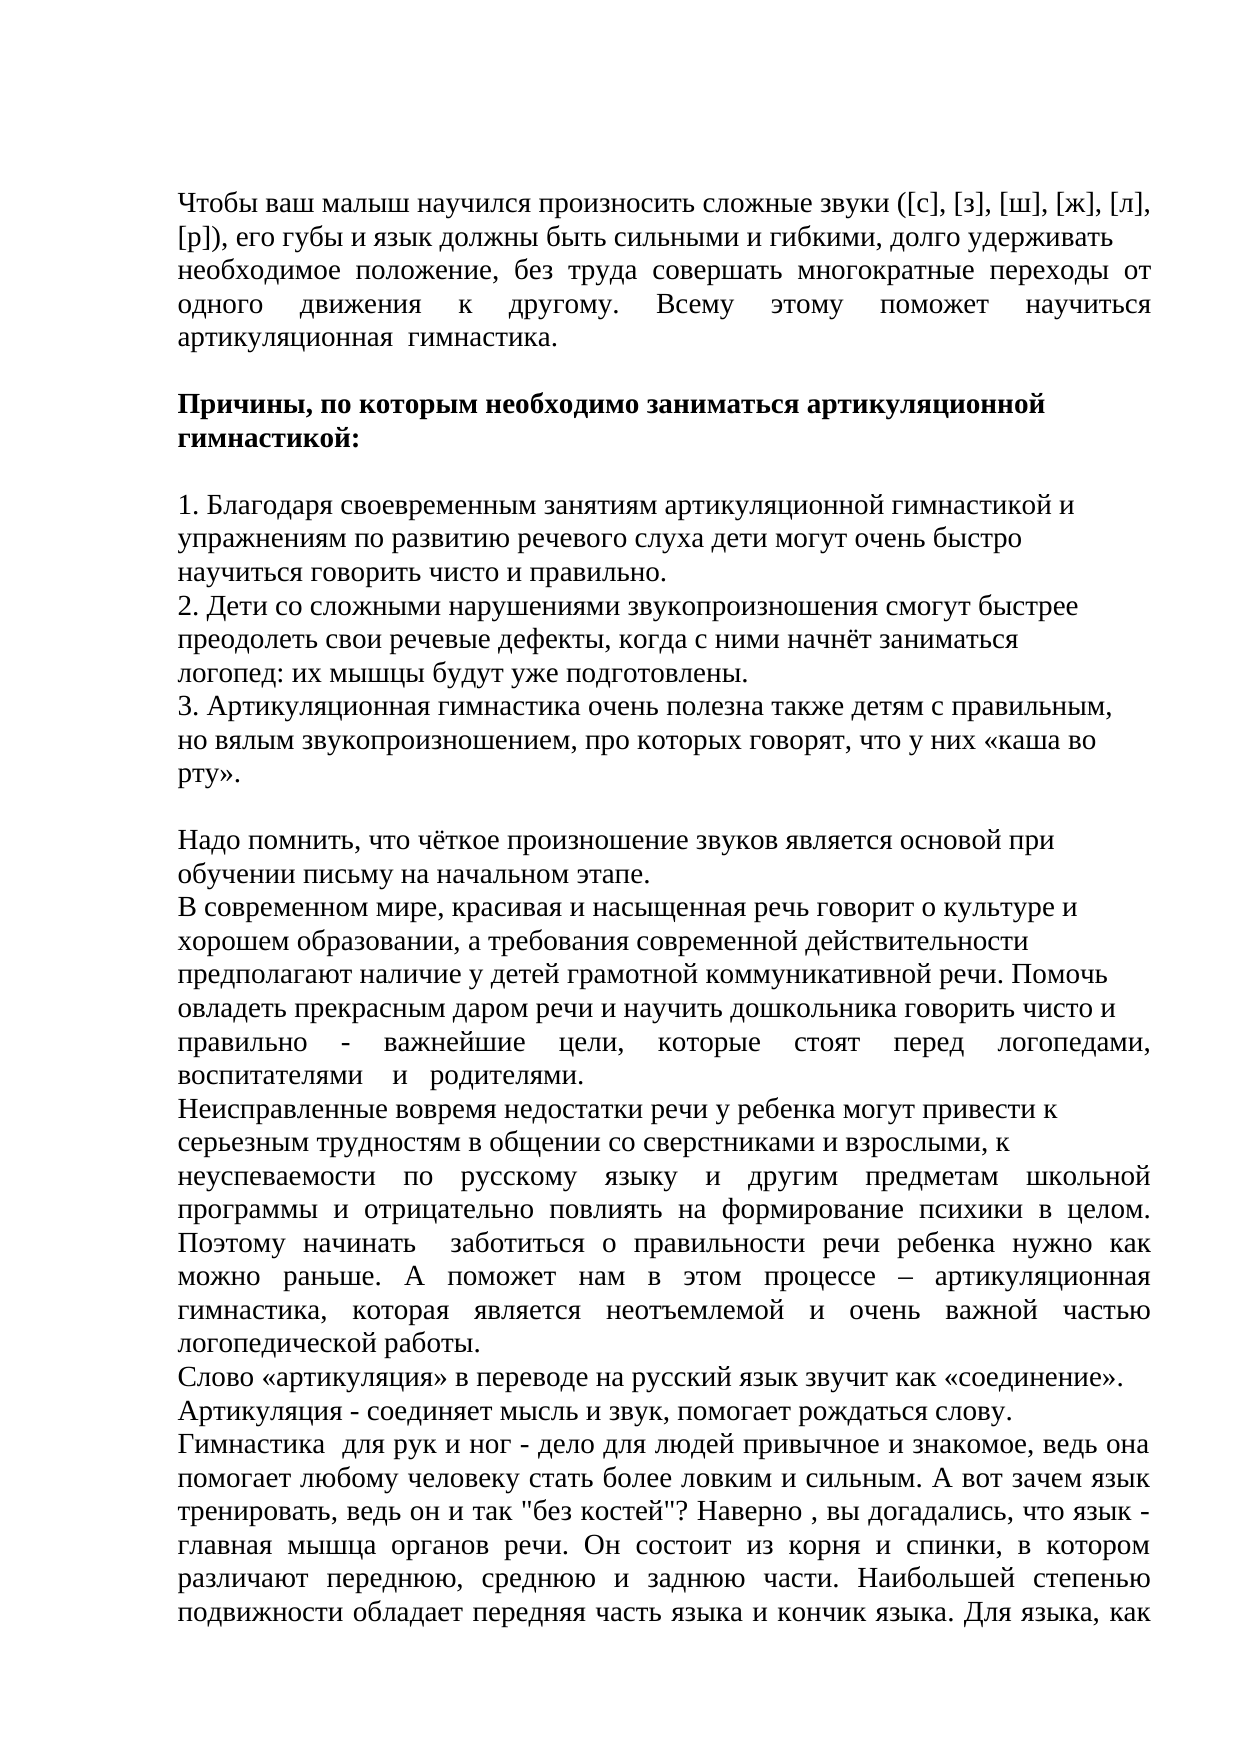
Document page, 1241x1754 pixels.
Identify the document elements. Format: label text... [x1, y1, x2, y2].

text обучении письму на начальном этапе. [177, 856, 1152, 889]
text хорошем образовании, а требования современной действительности [177, 923, 1152, 957]
text упражнениям по развитию речевого слуха дети могут очень быстро [177, 521, 1152, 554]
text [177, 1426, 1152, 1627]
text научиться говорить чисто и правильно. [177, 554, 1152, 588]
text Артикуляция - соединяет мысль и звук, помогает рождаться слову. [177, 1393, 1152, 1426]
text необходимое положение, без труда совершать многократные переходы от одного движения к другому. Всему этому поможет научиться артикуляционная гимнастика. [177, 252, 1152, 353]
text гимнастикой: [177, 420, 1152, 453]
text неуспеваемости по русскому языку и другим предметам школьной программы и отрицательно повлиять на формирование психики в целом. Поэтому начинать заботиться о правильности речи ребенка нужно как можно раньше. А поможет нам в этом процессе – артикуляционная гимнастика, которая является неотъемлемой и очень важной частью логопедической работы. [177, 1158, 1152, 1359]
text Неисправленные вовремя недостатки речи у ребенка могут привести к [177, 1091, 1152, 1124]
text Чтобы ваш малыш научился произносить сложные звуки ([с], [з], [ш], [ж], [л], [177, 185, 1152, 219]
text но вялым звукопроизношением, про которых говорят, что у них «каша во [177, 722, 1152, 755]
text предполагают наличие у детей грамотной коммуникативной речи. Помочь [177, 957, 1152, 990]
text серьезным трудностям в общении со сверстниками и взрослыми, к [177, 1124, 1152, 1158]
text логопед: их мышцы будут уже подготовлены. [177, 655, 1152, 688]
text овладеть прекрасным даром речи и научить дошкольника говорить чисто и [177, 990, 1152, 1024]
text Слово «артикуляция» в переводе на русский язык звучит как «соединение». [177, 1359, 1152, 1393]
text [р]), его губы и язык должны быть сильными и гибкими, долго удерживать [177, 219, 1152, 252]
text 2. Дети со сложными нарушениями звукопроизношения смогут быстрее [177, 588, 1152, 621]
text В современном мире, красивая и насыщенная речь говорит о культуре и [177, 889, 1152, 923]
text рту». [177, 755, 1152, 789]
text Причины, по которым необходимо заниматься артикуляционной [177, 386, 1152, 420]
text 1. Благодаря своевременным занятиям артикуляционной гимнастикой и [177, 487, 1152, 521]
text правильно - важнейшие цели, которые стоят перед логопедами, воспитателями и родителями. [177, 1024, 1152, 1091]
text 3. Артикуляционная гимнастика очень полезна также детям с правильным, [177, 688, 1152, 722]
text Надо помнить, что чёткое произношение звуков является основой при [177, 822, 1152, 856]
text преодолеть свои речевые дефекты, когда с ними начнёт заниматься [177, 621, 1152, 655]
